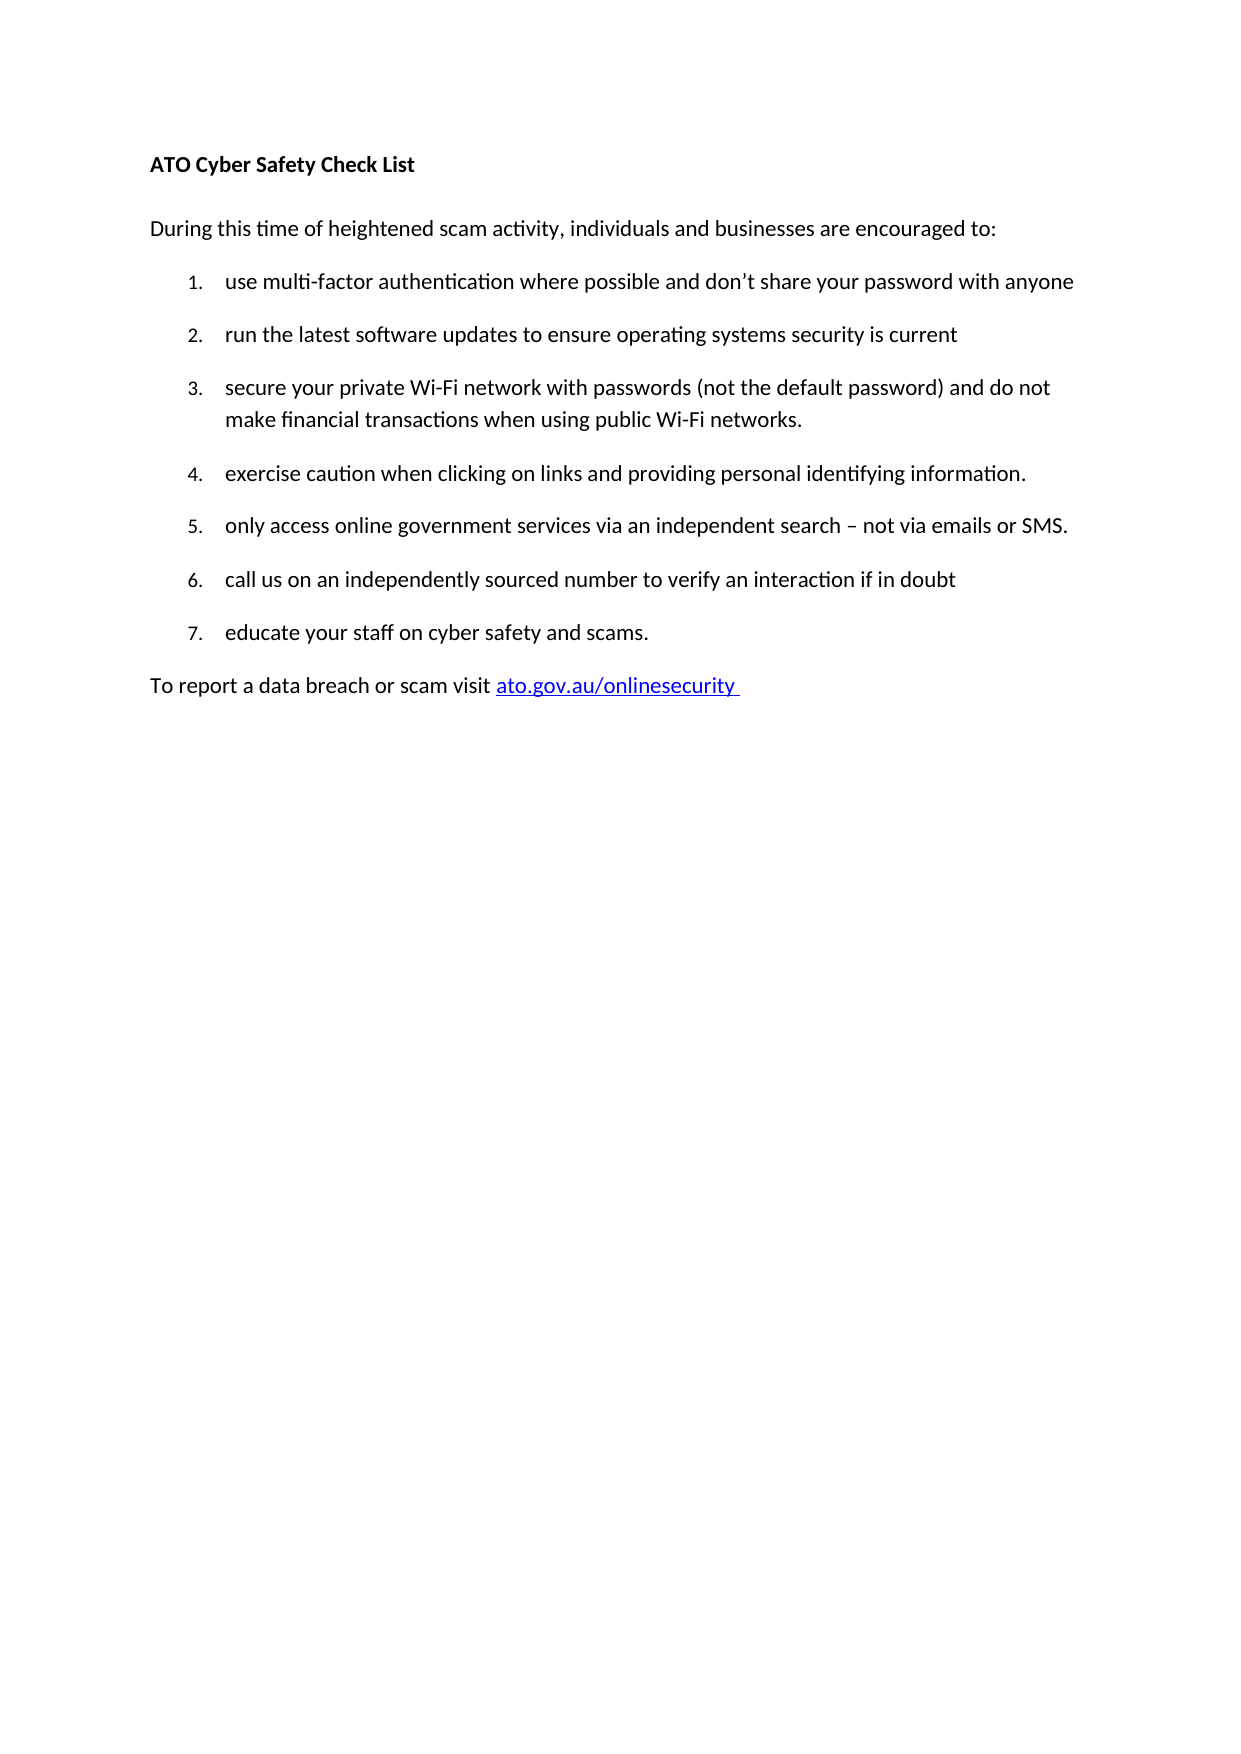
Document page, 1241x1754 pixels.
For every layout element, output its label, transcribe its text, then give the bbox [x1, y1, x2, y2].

list run the latest software updates to ensure operating systems security is current [187, 320, 1090, 348]
list call us on an independently sourced number to verify an interaction if in doubt [187, 565, 1090, 593]
list educate your staff on cyber safety and scams. [187, 618, 1090, 646]
list exercise caution when clicking on links and providing personal identifying information. [187, 459, 1090, 487]
text To report a data breach or scam visit ato.gov.au/onlinesecurity [150, 671, 1090, 699]
list use multi-factor authentication where possible and don’t share your password with anyone [187, 267, 1090, 295]
list secure your private Wi-Fi network with passwords (not the default password) and do not make financial transactions when using public Wi-Fi networks. [187, 373, 1090, 434]
list only access online government services via an independent search – not via emails or SMS. [187, 512, 1090, 540]
text ATO Cyber Safety Check List During this time of heightened scam activity, individuals and businesses are encouraged to: [150, 150, 1090, 242]
